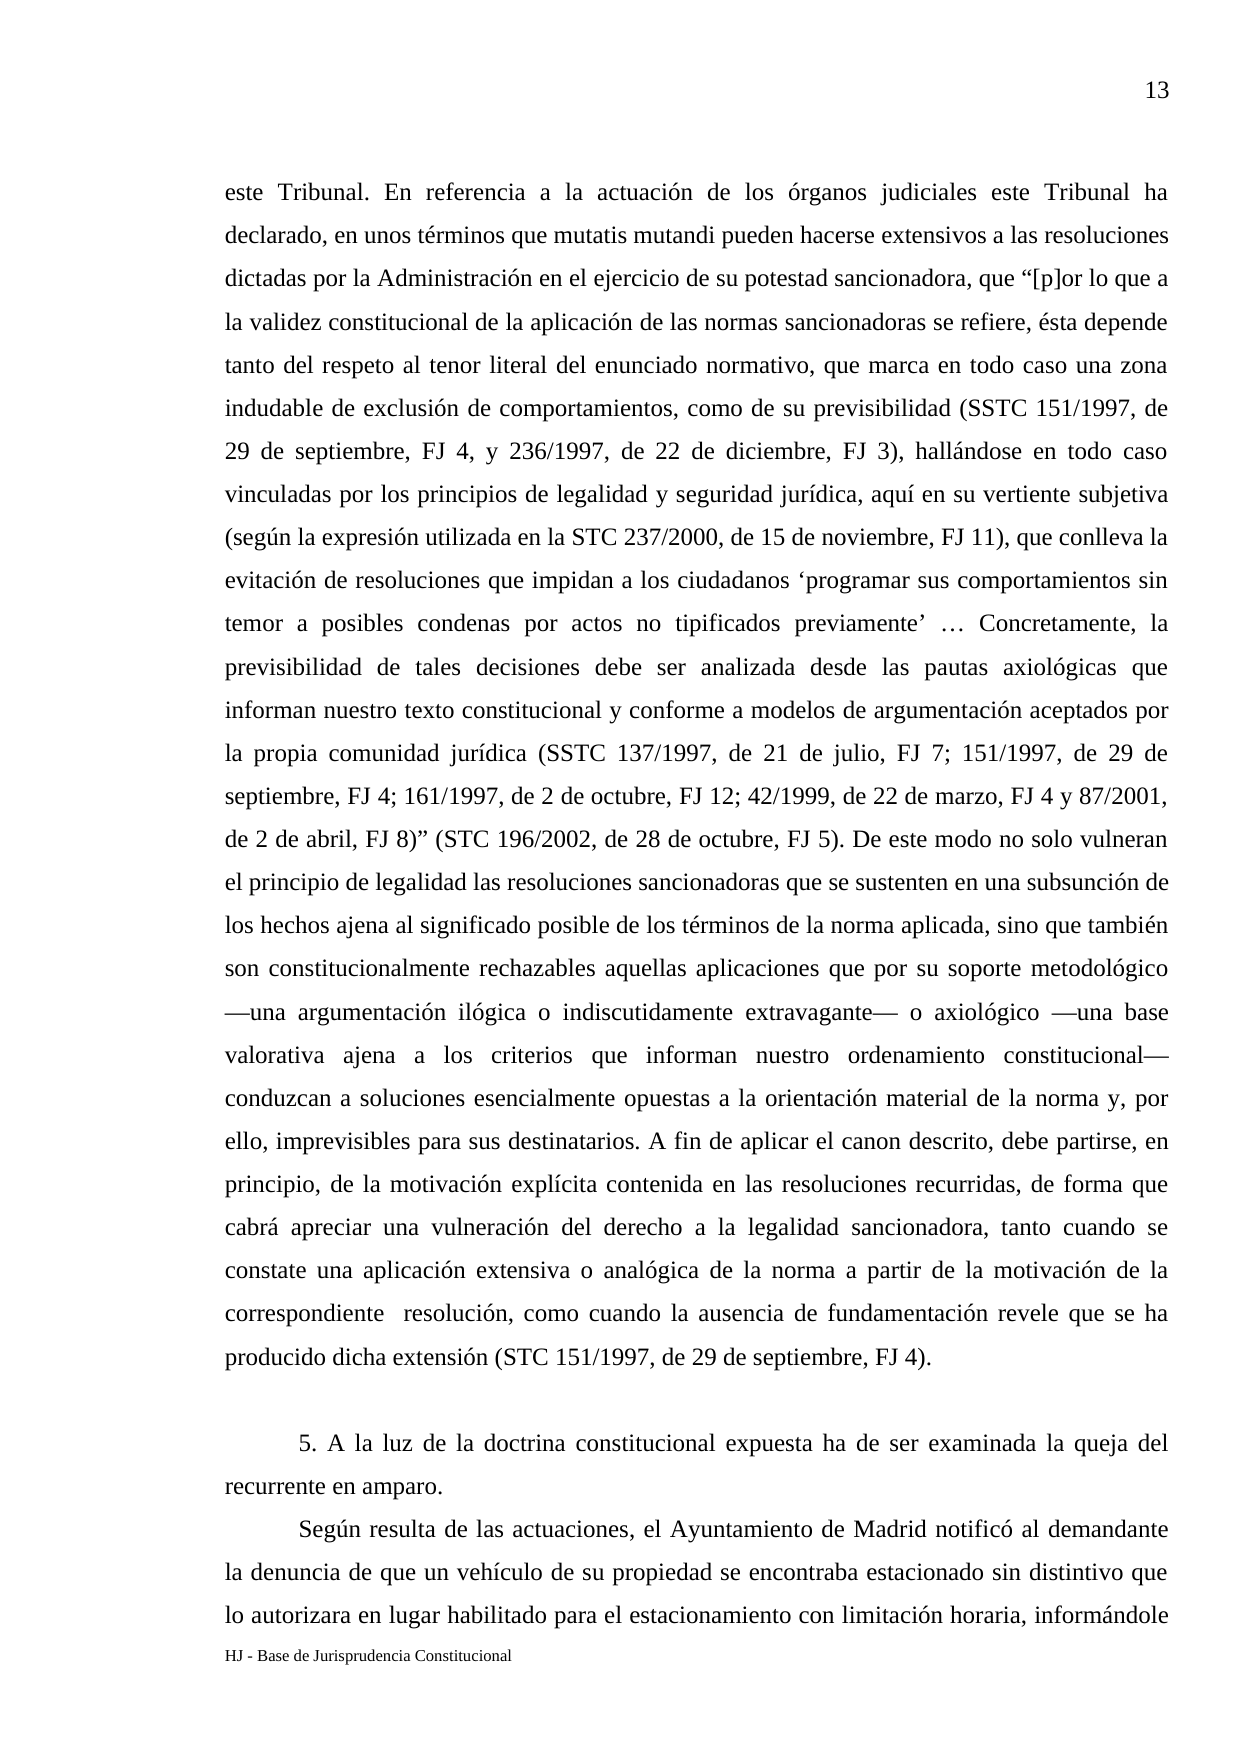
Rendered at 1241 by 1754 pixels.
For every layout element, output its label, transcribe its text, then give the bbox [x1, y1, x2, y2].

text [224, 177, 1169, 1370]
text 5. A la luz de la doctrina constitucional expuesta ha de ser examinada la queja del recurrente en amparo. [224, 1428, 1169, 1500]
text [224, 1514, 1169, 1629]
